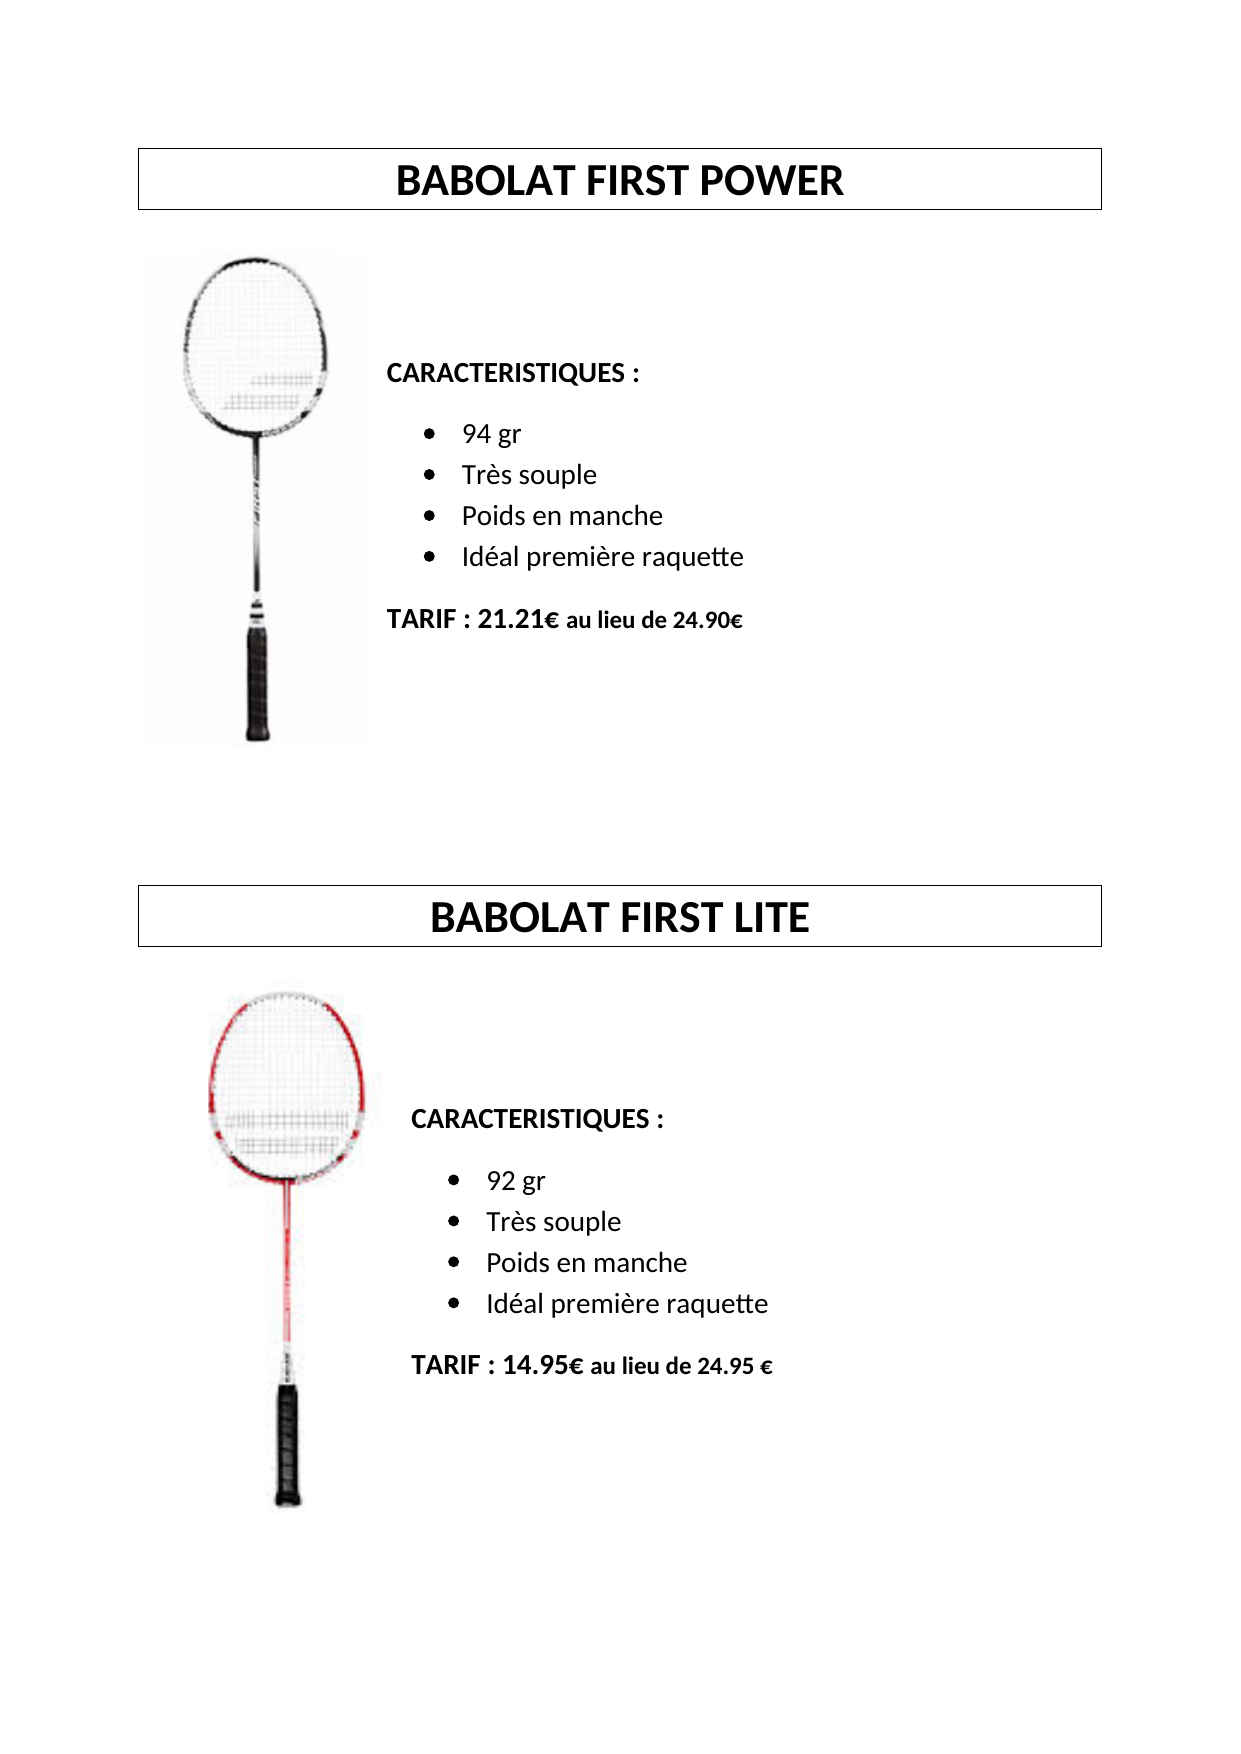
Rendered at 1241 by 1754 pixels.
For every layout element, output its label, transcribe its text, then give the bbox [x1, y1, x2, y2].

picture [142, 251, 372, 747]
text BABOLAT FIRST LITE [139, 886, 1101, 946]
list Très souple [393, 1203, 1093, 1238]
text CARACTERISTIQUES : [393, 1100, 1093, 1136]
list 92 gr [393, 1162, 1093, 1197]
list Poids en manche [185, 497, 1093, 533]
list Idéal première raquette [185, 538, 1093, 574]
picture [150, 977, 393, 1513]
text TARIF : 14.95€ au lieu de 24.95 € [393, 1346, 1093, 1382]
text CARACTERISTIQUES : [148, 354, 1093, 389]
list Très souple [185, 456, 1093, 492]
text TARIF : 21.21€ au lieu de 24.90€ [148, 600, 1093, 636]
list 94 gr [185, 416, 1093, 451]
list Idéal première raquette [393, 1285, 1093, 1320]
text BABOLAT FIRST POWER [139, 149, 1101, 209]
list Poids en manche [393, 1244, 1093, 1279]
